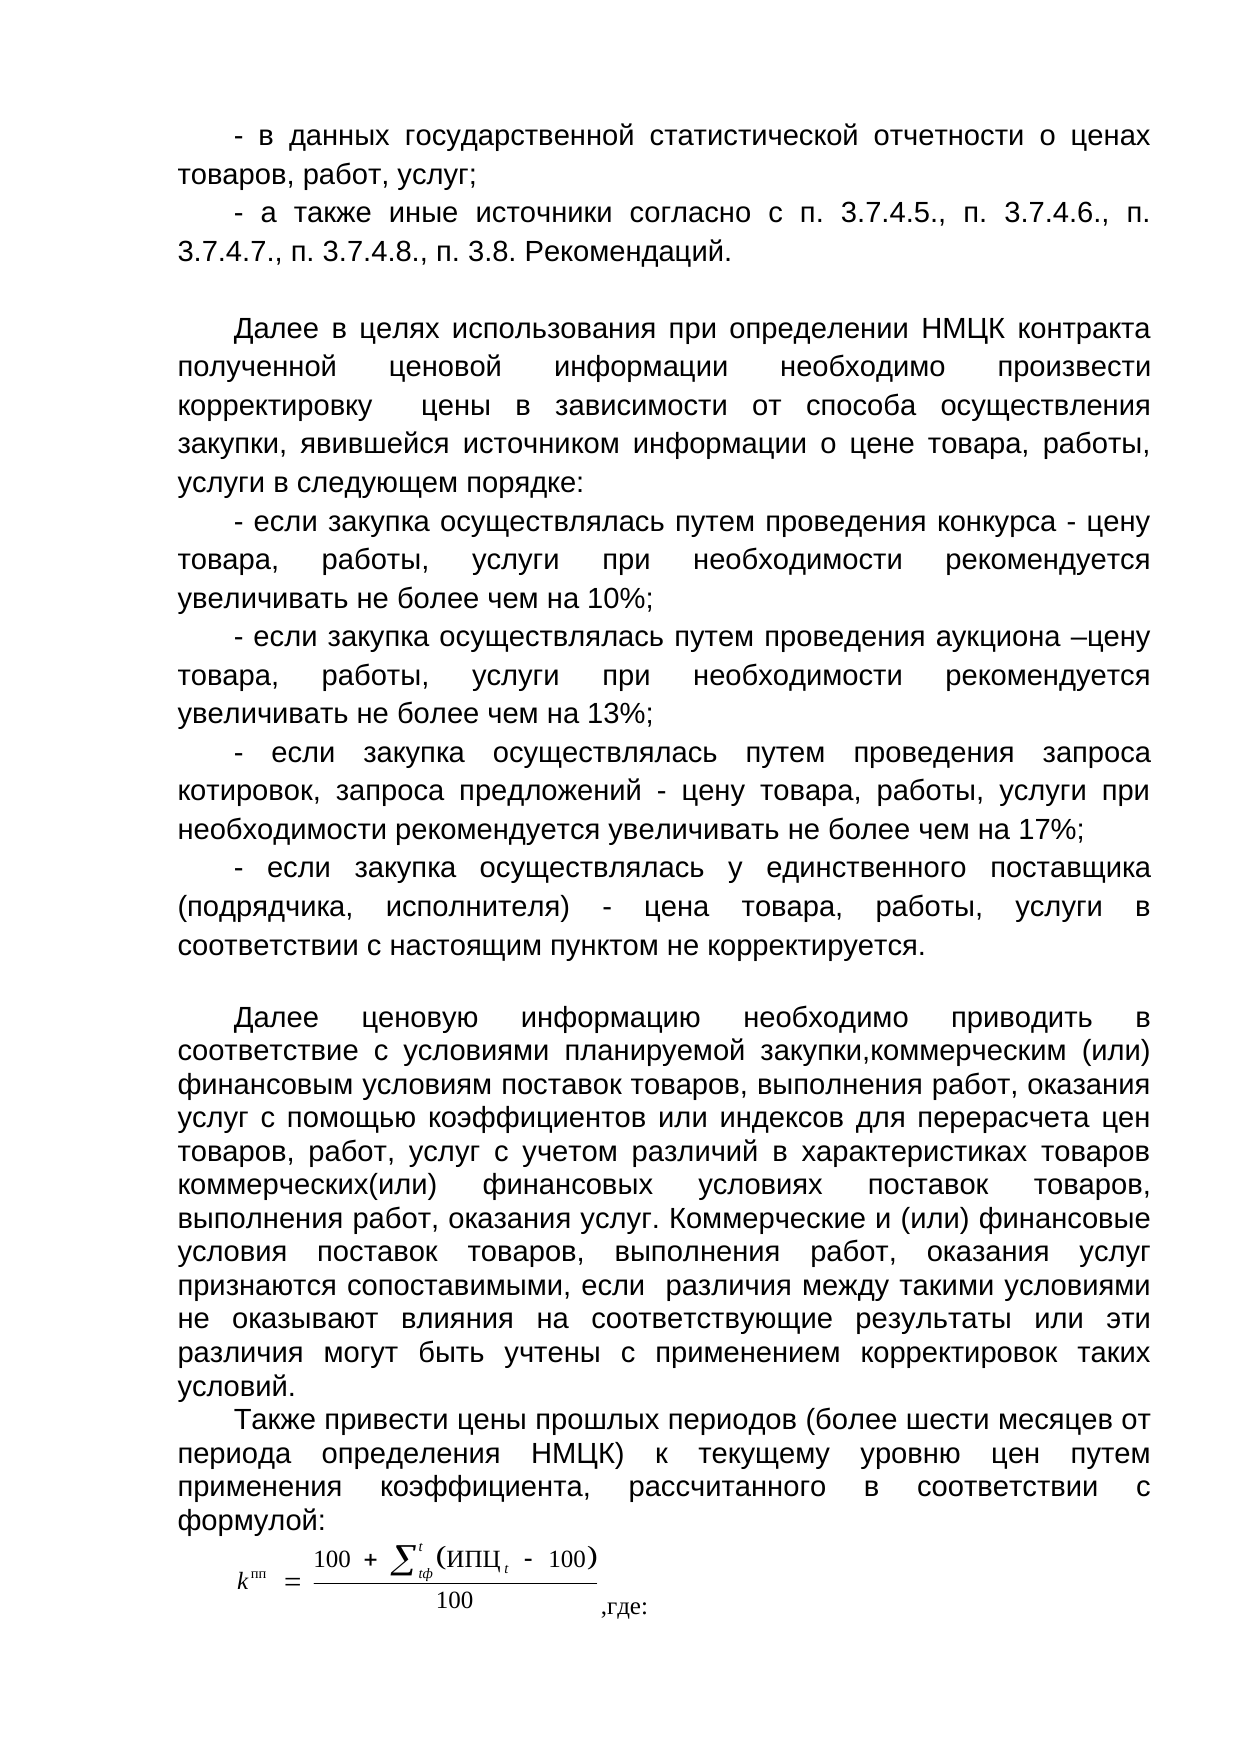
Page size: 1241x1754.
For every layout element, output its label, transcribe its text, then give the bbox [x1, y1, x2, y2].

text - если закупка осуществлялась у единственного поставщика (подрядчика, исполнителя) - цена товара, работы, услуги в соответствии с настоящим пунктом не корректируется. [177, 850, 1152, 961]
text - в данных государственной статистической отчетности о ценах товаров, работ, услуг; [177, 118, 1152, 190]
text - если закупка осуществлялась путем проведения аукциона –цену товара, работы, услуги при необходимости рекомендуется увеличивать не более чем на 13%; [177, 619, 1152, 730]
text ,где: [177, 1536, 1152, 1620]
text Далее в целях использования при определении НМЦК контракта полученной ценовой информации необходимо произвести корректировку цены в зависимости от способа осуществления закупки, явившейся источником информации о цене товара, работы, услуги в следующем порядке: [177, 311, 1152, 498]
text Также привести цены прошлых периодов (более шести месяцев от периода определения НМЦК) к текущему уровню цен путем применения коэффициента, рассчитанного в соответствии с формулой: [177, 1402, 1152, 1536]
text Далее ценовую информацию необходимо приводить в соответствие с условиями планируемой закупки,коммерческим (или) финансовым условиям поставок товаров, выполнения работ, оказания услуг с помощью коэффициентов или индексов для перерасчета цен товаров, работ, услуг с учетом различий в характеристиках товаров коммерческих(или) финансовых условиях поставок товаров, выполнения работ, оказания услуг. Коммерческие и (или) финансовые условия поставок товаров, выполнения работ, оказания услуг признаются сопоставимыми, если различия между такими условиями не оказывают влияния на соответствующие результаты или эти различия могут быть учтены с применением корректировок таких условий. [177, 999, 1152, 1402]
text - если закупка осуществлялась путем проведения запроса котировок, запроса предложений - цену товара, работы, услуги при необходимости рекомендуется увеличивать не более чем на 17%; [177, 735, 1152, 845]
text - а также иные источники согласно с п. 3.7.4.5., п. 3.7.4.6., п. 3.7.4.7., п. 3.7.4.8., п. 3.8. Рекомендаций. [177, 195, 1152, 267]
text - если закупка осуществлялась путем проведения конкурса - цену товара, работы, услуги при необходимости рекомендуется увеличивать не более чем на 10%; [177, 503, 1152, 614]
